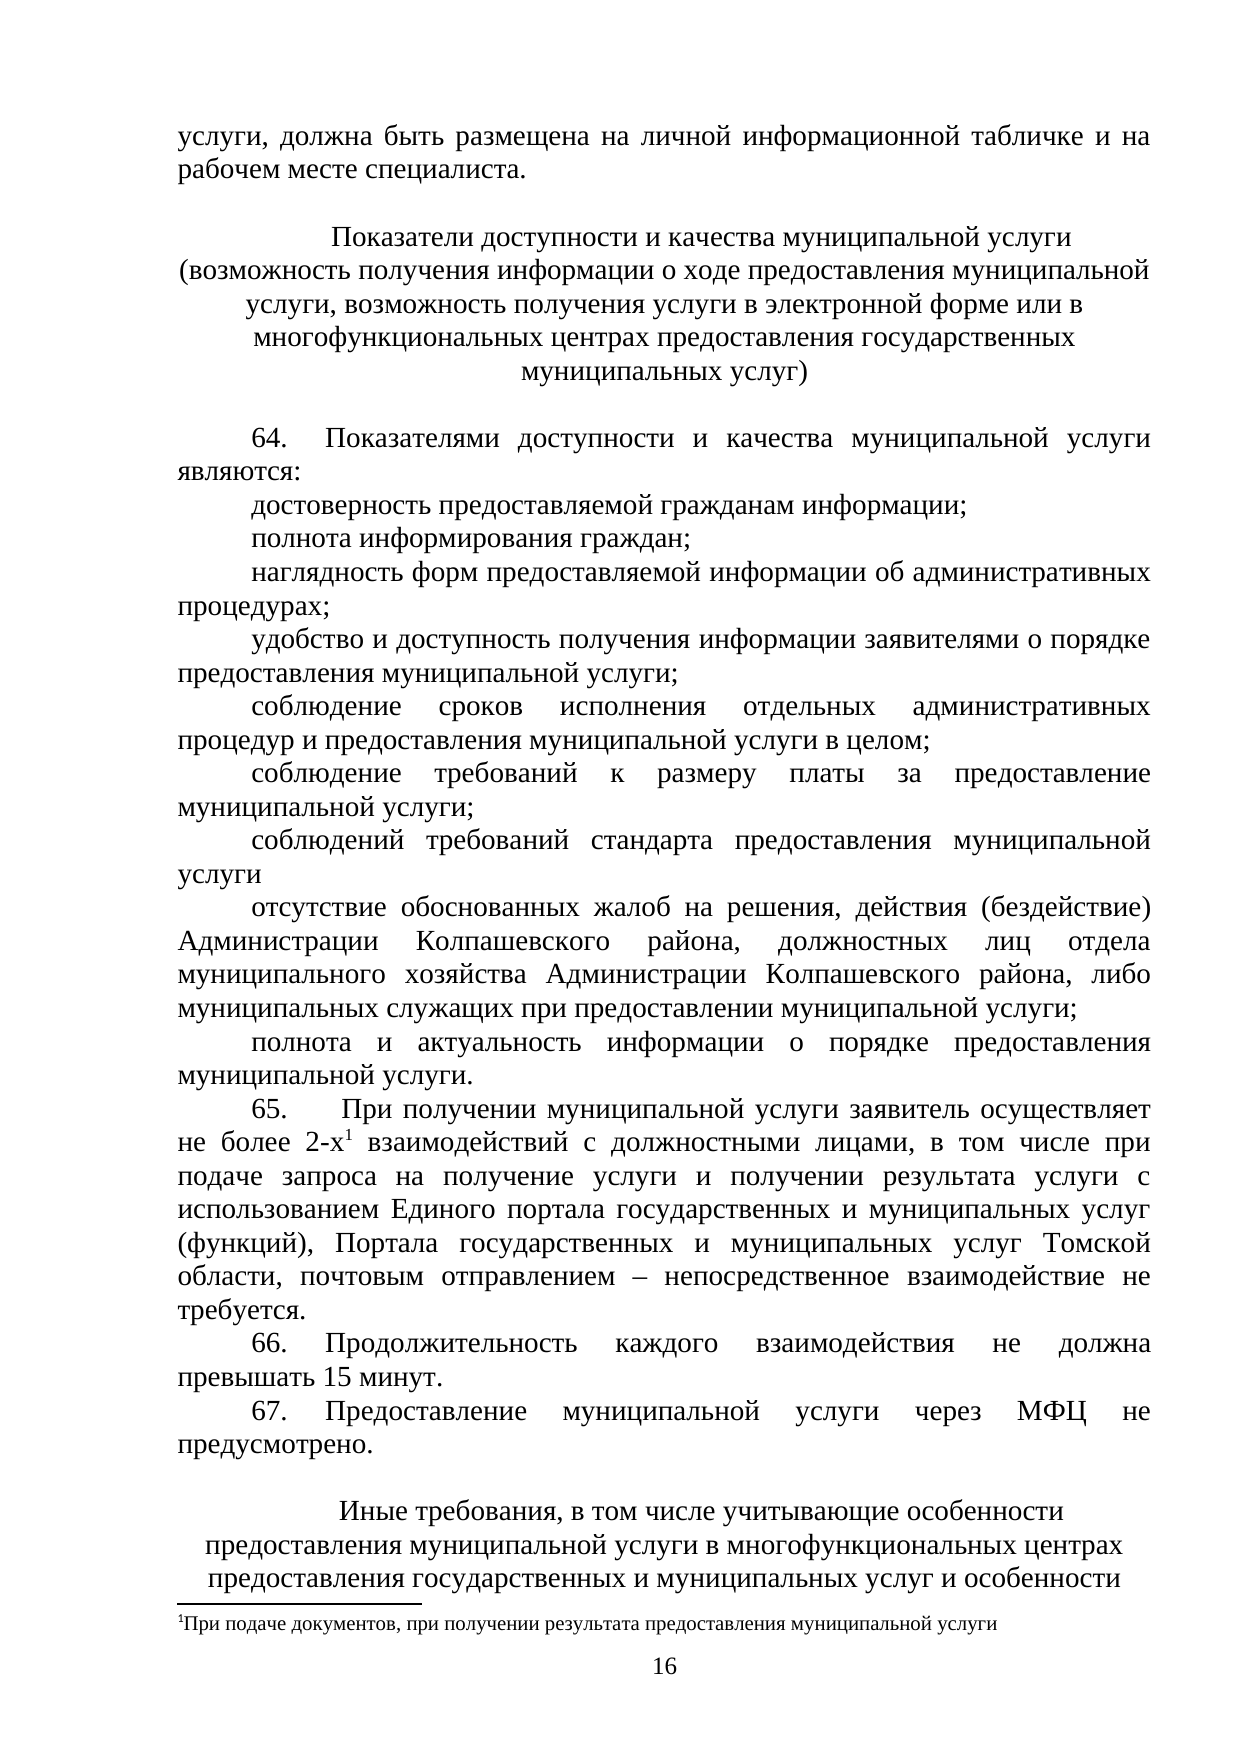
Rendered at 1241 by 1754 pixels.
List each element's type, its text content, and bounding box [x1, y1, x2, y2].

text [177, 1493, 1152, 1594]
text соблюдений требований стандарта предоставления муниципальной услуги [177, 822, 1152, 889]
text отсутствие обоснованных жалоб на решения, действия (бездействие) Администрации Колпашевского района, должностных лиц отдела муниципального хозяйства Администрации Колпашевского района, либо муниципальных служащих при предоставлении муниципальной услуги; [177, 889, 1152, 1024]
text достоверность предоставляемой гражданам информации; [177, 487, 1152, 521]
text соблюдение сроков исполнения отдельных административных процедур и предоставления муниципальной услуги в целом; [177, 688, 1152, 755]
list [177, 118, 1152, 185]
text Показатели доступности и качества муниципальной услуги (возможность получения информации о ходе предоставления муниципальной услуги, возможность получения услуги в электронной форме или в многофункциональных центрах предоставления государственных муниципальных услуг) [177, 219, 1152, 386]
list Показателями доступности и качества муниципальной услуги являются: [177, 420, 1152, 487]
text соблюдение требований к размеру платы за предоставление муниципальной услуги; [177, 755, 1152, 822]
list удобство и доступность получения информации заявителями о порядке предоставления муниципальной услуги; [177, 621, 1152, 688]
text полнота и актуальность информации о порядке предоставления муниципальной услуги. [177, 1024, 1152, 1091]
list Предоставление муниципальной услуги через МФЦ не предусмотрено. [177, 1393, 1152, 1460]
text полнота информирования граждан; [177, 521, 1152, 554]
list Продолжительность каждого взаимодействия не должна превышать 15 минут. [177, 1326, 1152, 1393]
text наглядность форм предоставляемой информации об административных процедурах; [177, 554, 1152, 621]
list При получении муниципальной услуги заявитель осуществляет не более 2-х взаимодействий с должностными лицами, в том числе при подаче запроса на получение услуги и получении результата услуги с использованием Единого портала государственных и муниципальных услуг (функций), Портала государственных и муниципальных услуг Томской области, почтовым отправлением – непосредственное взаимодействие не требуется. [177, 1091, 1152, 1326]
